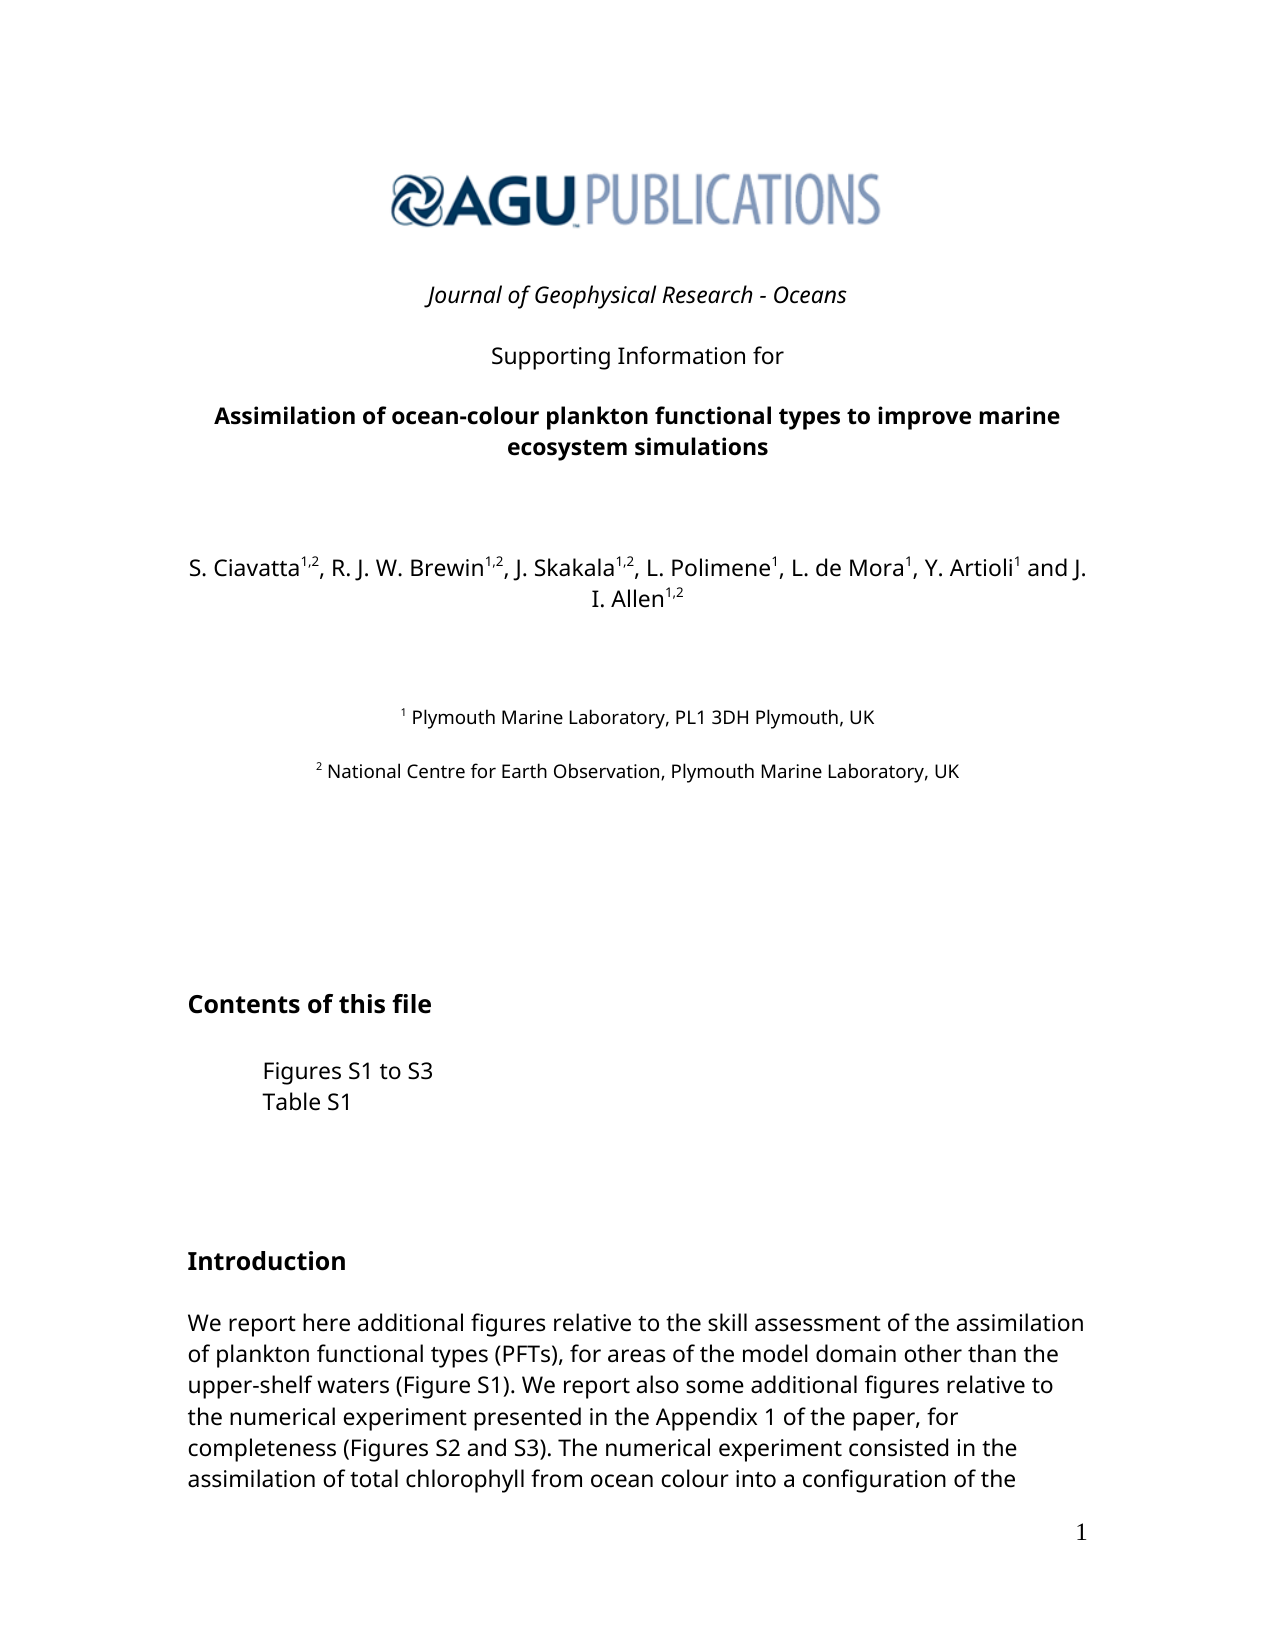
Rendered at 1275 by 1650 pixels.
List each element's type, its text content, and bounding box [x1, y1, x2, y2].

text Assimilation of ocean-colour plankton functional types to improve marine ecosystem simulations [187, 400, 1087, 462]
text 2 National Centre for Earth Observation, Plymouth Marine Laboratory, UK [187, 759, 1087, 784]
text 1 Plymouth Marine Laboratory, PL1 3DH Plymouth, UK [187, 704, 1087, 730]
text Journal of Geophysical Research - Oceans [187, 279, 1087, 310]
text S. Ciavatta1,2, R. J. W. Brewin1,2, J. Skakala1,2, L. Polimene1, L. de Mora1, Y. Artioli1 and J. I. Allen1,2 [187, 552, 1087, 614]
text Table S1 [262, 1086, 1087, 1117]
text Introduction [187, 1244, 1087, 1278]
text Supporting Information for [187, 339, 1087, 371]
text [187, 1307, 1087, 1494]
picture [375, 150, 901, 250]
text Figures S1 to S3 [262, 1055, 1087, 1086]
text Contents of this file [187, 987, 1087, 1021]
